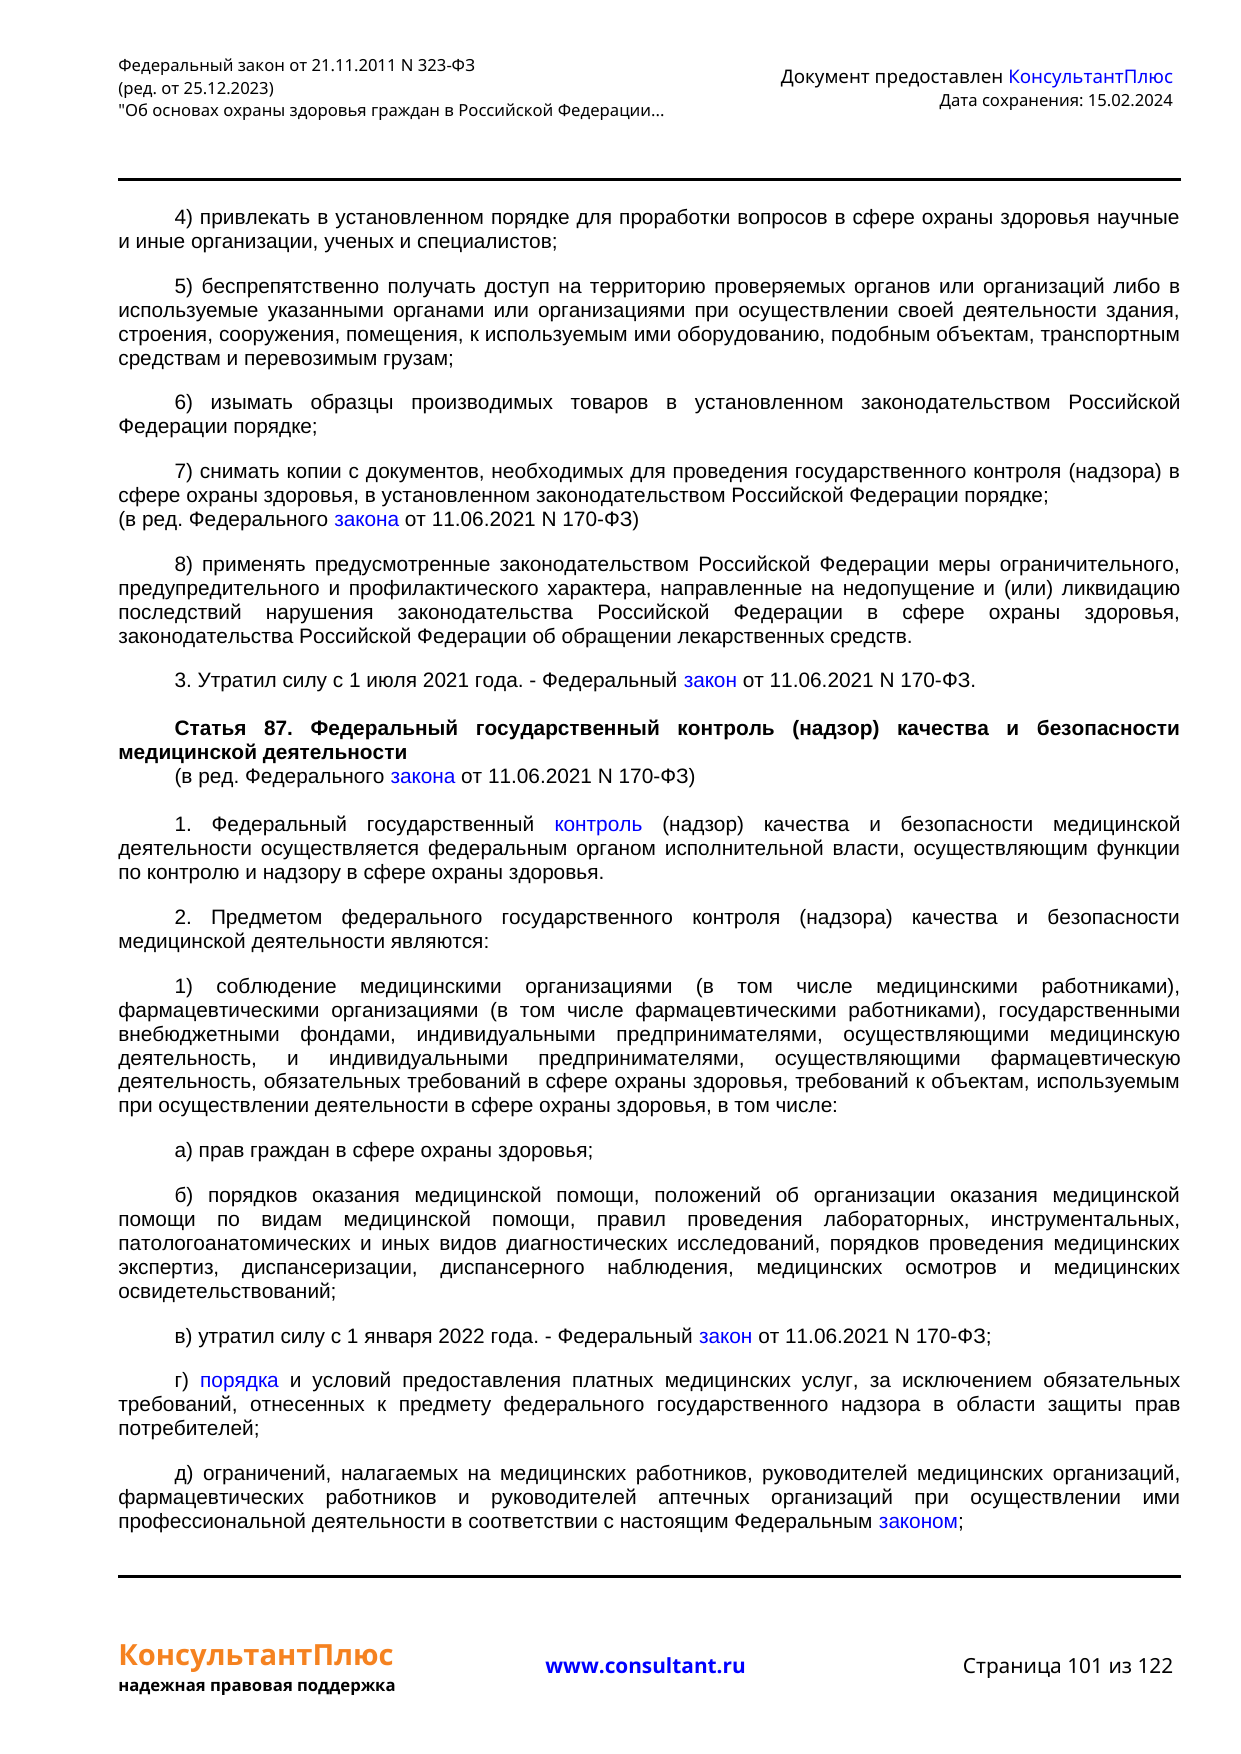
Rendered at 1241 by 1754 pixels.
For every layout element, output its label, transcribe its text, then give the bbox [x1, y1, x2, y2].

text а) прав граждан в сфере охраны здоровья; [118, 1138, 1181, 1162]
text (в ред. Федерального закона от 11.06.2021 N 170-ФЗ) [118, 507, 1181, 531]
text 8) применять предусмотренные законодательством Российской Федерации меры ограничительного, предупредительного и профилактического характера, направленные на недопущение и (или) ликвидацию последствий нарушения законодательства Российской Федерации в сфере охраны здоровья, законодательства Российской Федерации об обращении лекарственных средств. [118, 552, 1181, 647]
text б) порядков оказания медицинской помощи, положений об организации оказания медицинской помощи по видам медицинской помощи, правил проведения лабораторных, инструментальных, патологоанатомических и иных видов диагностических исследований, порядков проведения медицинских экспертиз, диспансеризации, диспансерного наблюдения, медицинских осмотров и медицинских освидетельствований; [118, 1183, 1181, 1303]
text г) порядка и условий предоставления платных медицинских услуг, за исключением обязательных требований, отнесенных к предмету федерального государственного надзора в области защиты прав потребителей; [118, 1368, 1181, 1440]
text д) ограничений, налагаемых на медицинских работников, руководителей медицинских организаций, фармацевтических работников и руководителей аптечных организаций при осуществлении ими профессиональной деятельности в соответствии с настоящим Федеральным законом; [118, 1461, 1181, 1533]
text (в ред. Федерального закона от 11.06.2021 N 170-ФЗ) [118, 764, 1181, 788]
text 4) привлекать в установленном порядке для проработки вопросов в сфере охраны здоровья научные и иные организации, ученых и специалистов; [118, 205, 1181, 253]
text 3. Утратил силу с 1 июля 2021 года. - Федеральный закон от 11.06.2021 N 170-ФЗ. [118, 668, 1181, 692]
text 1. Федеральный государственный контроль (надзор) качества и безопасности медицинской деятельности осуществляется федеральным органом исполнительной власти, осуществляющим функции по контролю и надзору в сфере охраны здоровья. [118, 812, 1181, 884]
text 1) соблюдение медицинскими организациями (в том числе медицинскими работниками), фармацевтическими организациями (в том числе фармацевтическими работниками), государственными внебюджетными фондами, индивидуальными предпринимателями, осуществляющими медицинскую деятельность, и индивидуальными предпринимателями, осуществляющими фармацевтическую деятельность, обязательных требований в сфере охраны здоровья, требований к объектам, используемым при осуществлении деятельности в сфере охраны здоровья, в том числе: [118, 973, 1181, 1117]
title Статья 87. Федеральный государственный контроль (надзор) качества и безопасности медицинской деятельности [118, 716, 1181, 764]
text 5) беспрепятственно получать доступ на территорию проверяемых органов или организаций либо в используемые указанными органами или организациями при осуществлении своей деятельности здания, строения, сооружения, помещения, к используемым ими оборудованию, подобным объектам, транспортным средствам и перевозимым грузам; [118, 273, 1181, 369]
text в) утратил силу с 1 января 2022 года. - Федеральный закон от 11.06.2021 N 170-ФЗ; [118, 1323, 1181, 1347]
text 2. Предметом федерального государственного контроля (надзора) качества и безопасности медицинской деятельности являются: [118, 905, 1181, 953]
text 6) изымать образцы производимых товаров в установленном законодательством Российской Федерации порядке; [118, 390, 1181, 438]
text 7) снимать копии с документов, необходимых для проведения государственного контроля (надзора) в сфере охраны здоровья, в установленном законодательством Российской Федерации порядке; [118, 459, 1181, 507]
